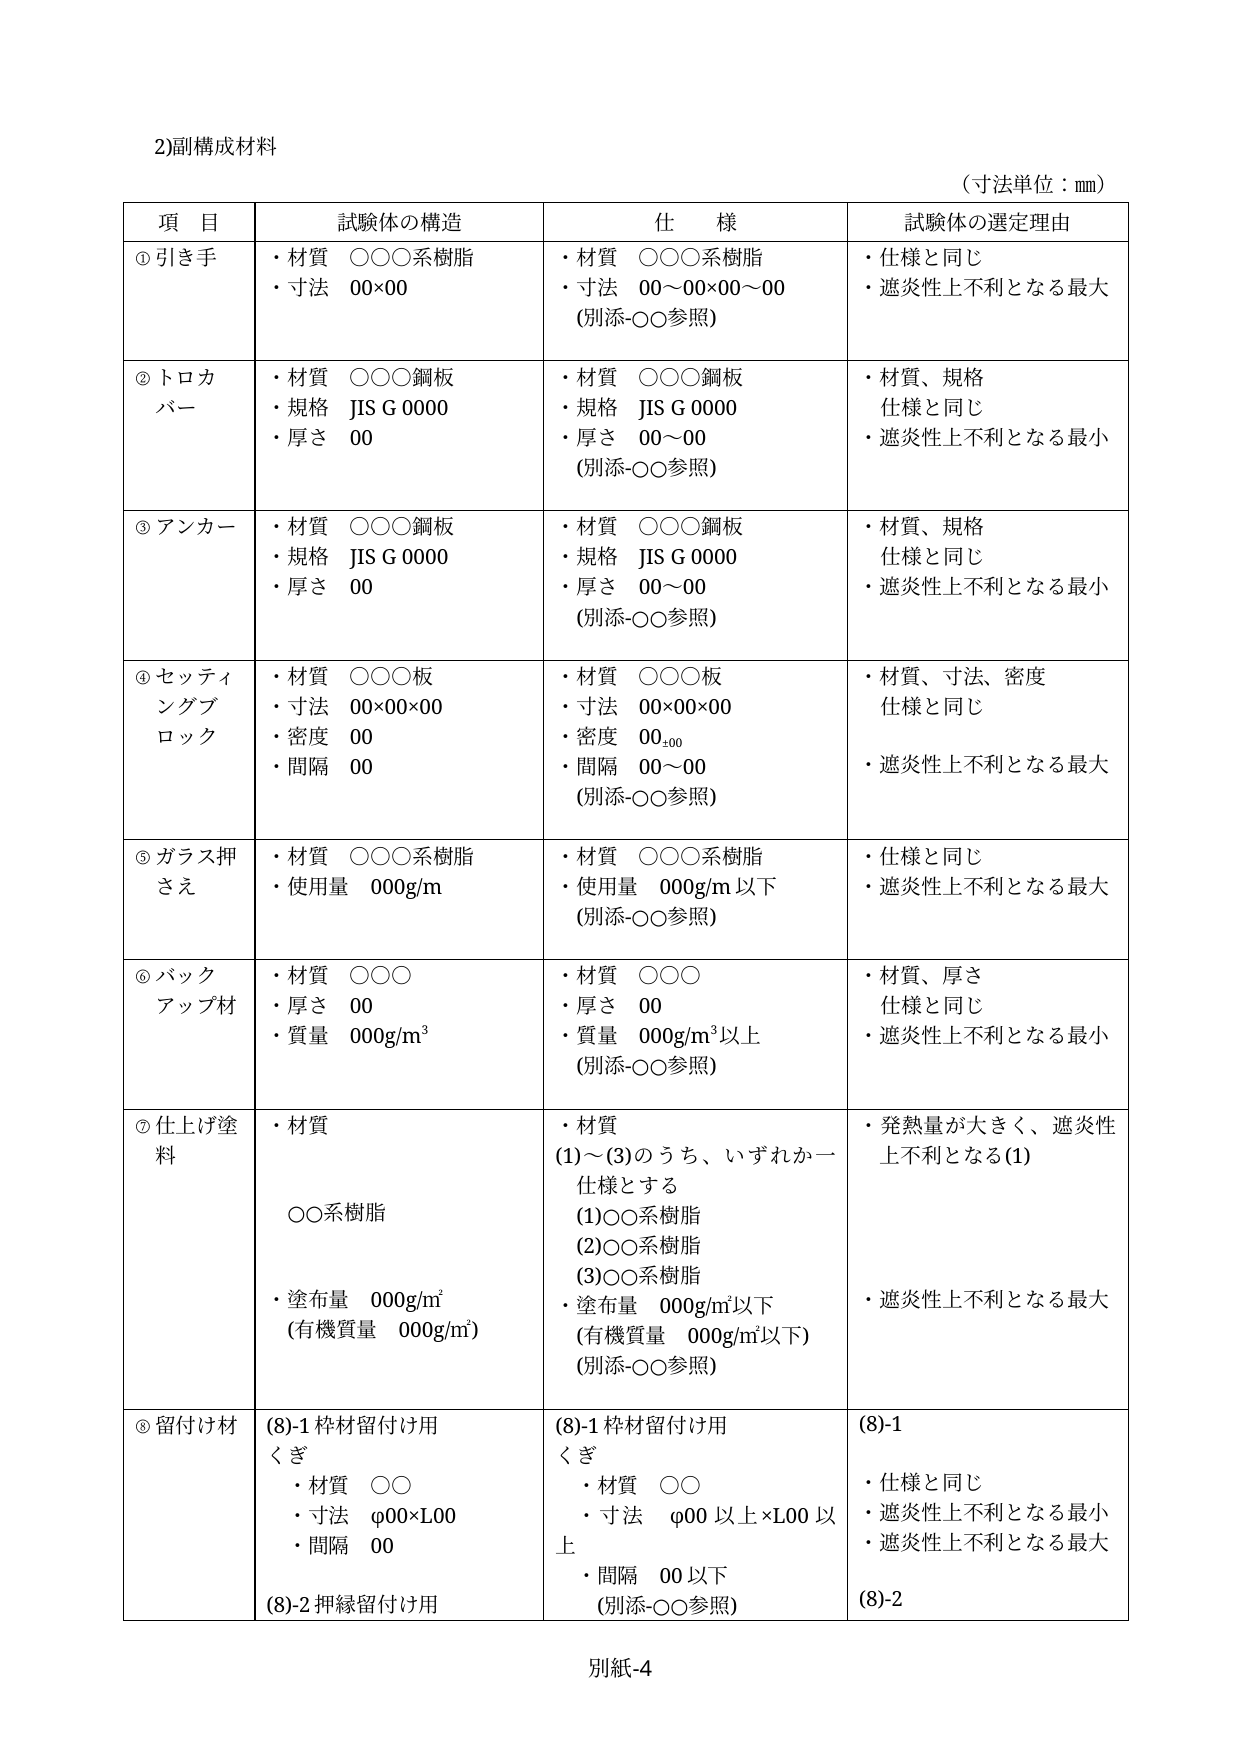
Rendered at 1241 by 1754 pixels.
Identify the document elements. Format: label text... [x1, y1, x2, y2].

table_cell ・材質 ○○○ ・厚さ 00 ・質量 000g/m3以上 (別添-○○参照) [544, 960, 847, 1108]
table_cell ・材質 ○○○系樹脂 ・使用量 000g/m以下 (別添-○○参照) [544, 840, 847, 959]
text 2)副構成材料 [112, 127, 1128, 164]
table_cell ③アンカー [124, 511, 254, 659]
table_cell ⑦仕上げ塗料 [124, 1110, 254, 1408]
table_cell 仕 様 [544, 203, 847, 241]
table_cell ・材質、寸法、密度 仕様と同じ ・遮炎性上不利となる最大 [848, 661, 1128, 839]
table_cell ・材質 ○○○鋼板 ・規格 JIS G 0000 ・厚さ 00 [256, 511, 543, 659]
table_cell ④セッティングブロック [124, 661, 254, 839]
table_cell ・材質、規格 仕様と同じ ・遮炎性上不利となる最小 [848, 511, 1128, 659]
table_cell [256, 1410, 543, 1620]
table_cell ・材質 ○○○ ・厚さ 00 ・質量 000g/m3 [256, 960, 543, 1108]
table_cell ・材質 ○○○系樹脂 ・寸法 00×00 [256, 242, 543, 360]
table_cell ・材質 ○○系樹脂 ・塗布量 000g/㎡ (有機質量 000g/㎡) [256, 1110, 543, 1408]
table_cell ・材質 ○○○板 ・寸法 00×00×00 ・密度 00 ・間隔 00 [256, 661, 543, 839]
table_cell ・材質 ○○○鋼板 ・規格 JIS G 0000 ・厚さ 00 [256, 361, 543, 510]
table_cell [544, 1410, 847, 1620]
table_cell 試験体の選定理由 [848, 203, 1128, 241]
table_cell 試験体の構造 [256, 203, 543, 241]
table_cell ・仕様と同じ ・遮炎性上不利となる最大 [848, 242, 1128, 360]
table_cell ・材質、規格 仕様と同じ ・遮炎性上不利となる最小 [848, 361, 1128, 510]
table_cell ・材質、厚さ 仕様と同じ ・遮炎性上不利となる最小 [848, 960, 1128, 1108]
table_cell ・材質 ○○○系樹脂 ・寸法 00～00×00～00 (別添-○○参照) [544, 242, 847, 360]
table_cell ・仕様と同じ ・遮炎性上不利となる最大 [848, 840, 1128, 959]
table_cell ⑤ガラス押さえ [124, 840, 254, 959]
table_cell ・材質 ○○○鋼板 ・規格 JIS G 0000 ・厚さ 00～00 (別添-○○参照) [544, 361, 847, 510]
table_cell ・材質 (1)～(3)のうち、いずれか一仕様とする (1)○○系樹脂 (2)○○系樹脂 (3)○○系樹脂 ・塗布量 000g/㎡以下 (有機質量 000g/㎡以下) (別添-○○参照) [544, 1110, 847, 1408]
table_cell ①引き手 [124, 242, 254, 360]
table_cell ・材質 ○○○鋼板 ・規格 JIS G 0000 ・厚さ 00～00 (別添-○○参照) [544, 511, 847, 659]
table_cell ②トロカバー [124, 361, 254, 510]
table_cell ・材質 ○○○系樹脂 ・使用量 000g/m [256, 840, 543, 959]
table_cell 項 目 [124, 203, 254, 241]
table_cell ・発熱量が大きく、遮炎性上不利となる(1) ・遮炎性上不利となる最大 [848, 1110, 1128, 1408]
table_header （寸法単位：㎜） [124, 165, 1128, 202]
table_cell ・材質 ○○○板 ・寸法 00×00×00 ・密度 00±00 ・間隔 00～00 (別添-○○参照) [544, 661, 847, 839]
table_cell ⑥バックアップ材 [124, 960, 254, 1108]
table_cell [848, 1410, 1128, 1620]
table_cell ⑧留付け材 [124, 1410, 254, 1620]
